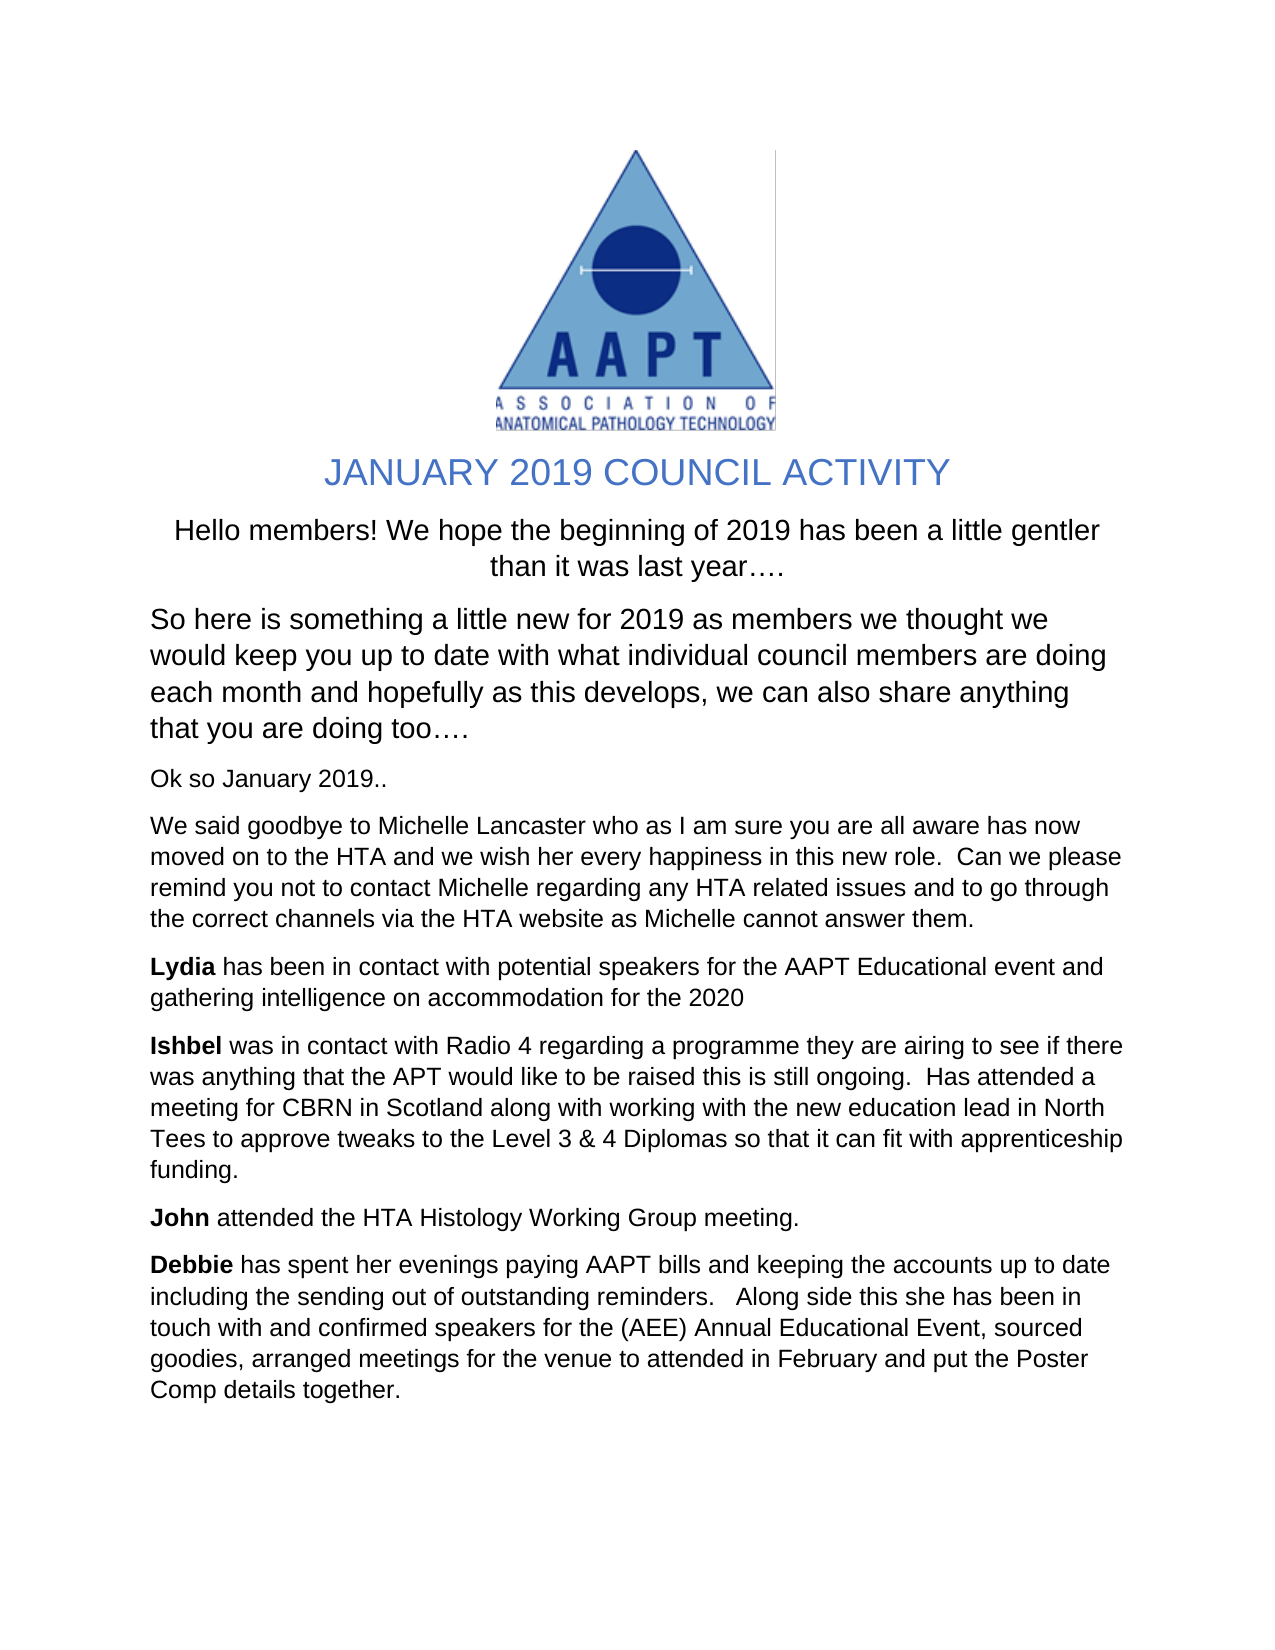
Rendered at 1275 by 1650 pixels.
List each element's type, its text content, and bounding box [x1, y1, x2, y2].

text Ishbel was in contact with Radio 4 regarding a programme they are airing to see if there was anything that the APT would like to be raised this is still ongoing. Has attended a meeting for CBRN in Scotland along with working with the new education lead in North Tees to approve tweaks to the Level 3 & 4 Diplomas so that it can fit with apprenticeship funding. [150, 1031, 1125, 1184]
text Debbie has spent her evenings paying AAPT bills and keeping the accounts up to date including the sending out of outstanding reminders. Along side this she has been in touch with and confirmed speakers for the (AEE) Annual Educational Event, sourced goodies, arranged meetings for the venue to attended in February and put the Poster Comp details together. [150, 1250, 1125, 1403]
text JANUARY 2019 COUNCIL ACTIVITY [150, 450, 1125, 493]
text So here is something a little new for 2019 as members we thought we would keep you up to date with what individual council members are doing each month and hopefully as this develops, we can also share anything that you are doing too…. [150, 602, 1125, 744]
text Ok so January 2019.. [150, 763, 1125, 792]
text We said goodbye to Michelle Lancaster who as I am sure you are all aware has now moved on to the HTA and we wish her every happiness in this new role. Can we please remind you not to contact Michelle regarding any HTA related issues and to go through the correct channels via the HTA website as Michelle cannot answer them. [150, 811, 1125, 933]
text John attended the HTA Histology Working Group meeting. [150, 1203, 1125, 1231]
text Lydia has been in contact with potential speakers for the AAPT Educational event and gathering intelligence on accommodation for the 2020 [150, 952, 1125, 1012]
picture [496, 150, 779, 432]
text Hello members! We hope the beginning of 2019 has been a little gentler than it was last year…. [150, 513, 1125, 583]
